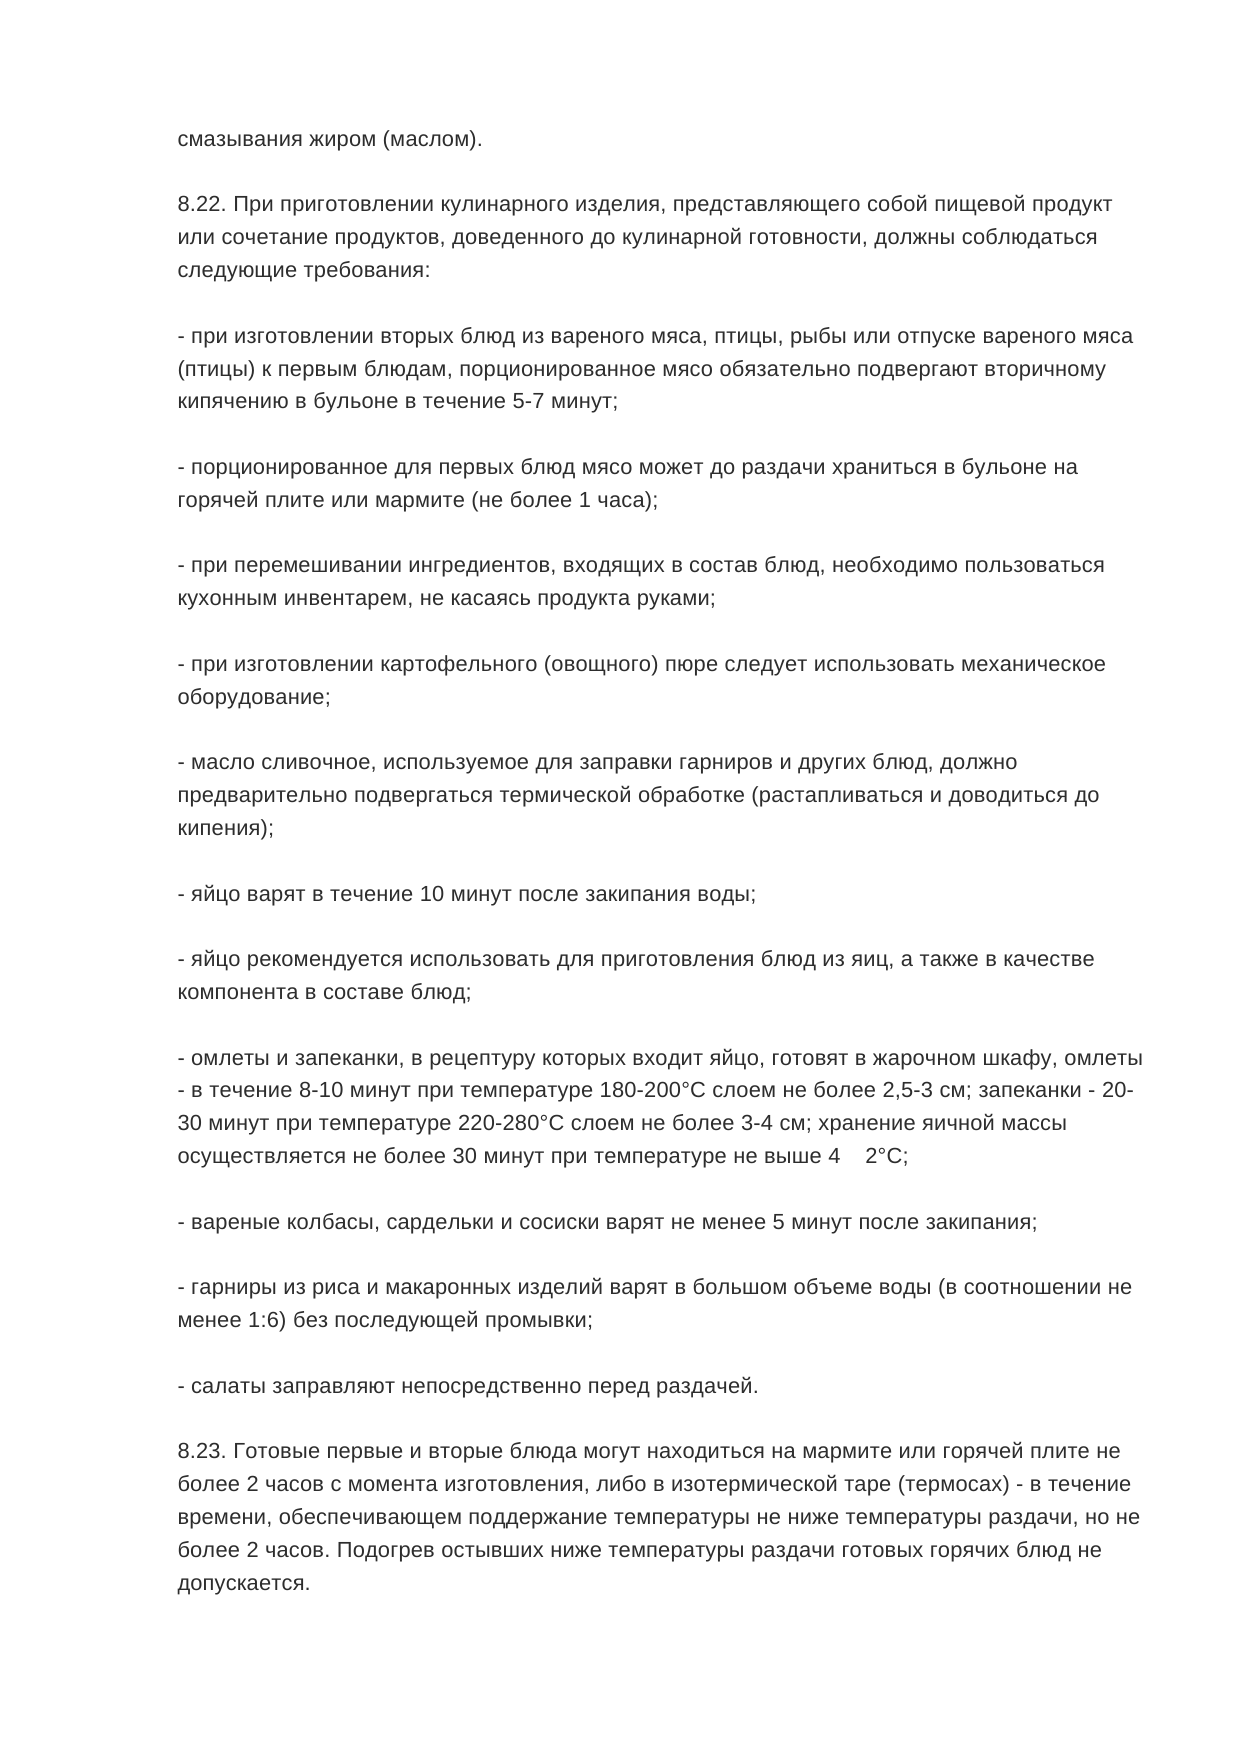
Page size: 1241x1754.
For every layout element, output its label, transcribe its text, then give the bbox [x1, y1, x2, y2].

text 8.22. При приготовлении кулинарного изделия, представляющего собой пищевой продукт или сочетание продуктов, доведенного до кулинарной готовности, должны соблюдаться следующие требования: - при изготовлении вторых блюд из вареного мяса, птицы, рыбы или отпуске вареного мяса (птицы) к первым блюдам, порционированное мясо обязательно подвергают вторичному кипячению в бульоне в течение 5-7 минут; - порционированное для первых блюд мясо может до раздачи храниться в бульоне на горячей плите или мармите (не более 1 часа); - при перемешивании ингредиентов, входящих в состав блюд, необходимо пользоваться кухонным инвентарем, не касаясь продукта руками; - при изготовлении картофельного (овощного) пюре следует использовать механическое оборудование; - масло сливочное, используемое для заправки гарниров и других блюд, должно предварительно подвергаться термической обработке (растапливаться и доводиться до кипения); - яйцо варят в течение 10 минут после закипания воды; - яйцо рекомендуется использовать для приготовления блюд из яиц, а также в качестве компонента в составе блюд; - омлеты и запеканки, в рецептуру которых входит яйцо, готовят в жарочном шкафу, омлеты - в течение 8-10 минут при температуре 180-200°С слоем не более 2,5-3 см; запеканки - 20-30 минут при температуре 220-280°С слоем не более 3-4 см; хранение яичной массы осуществляется не более 30 минут при температуре не выше 42°С; - вареные колбасы, сардельки и сосиски варят не менее 5 минут после закипания; - гарниры из риса и макаронных изделий варят в большом объеме воды (в соотношении не менее 1:6) без последующей промывки; - салаты заправляют непосредственно перед раздачей. [177, 184, 1152, 1431]
text 8.23. Готовые первые и вторые блюда могут находиться на мармите или горячей плите не более 2 часов с момента изготовления, либо в изотермической таре (термосах) - в течение времени, обеспечивающем поддержание температуры не ниже температуры раздачи, но не более 2 часов. Подогрев остывших ниже температуры раздачи готовых горячих блюд не допускается. [177, 1431, 1152, 1627]
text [177, 118, 1152, 184]
